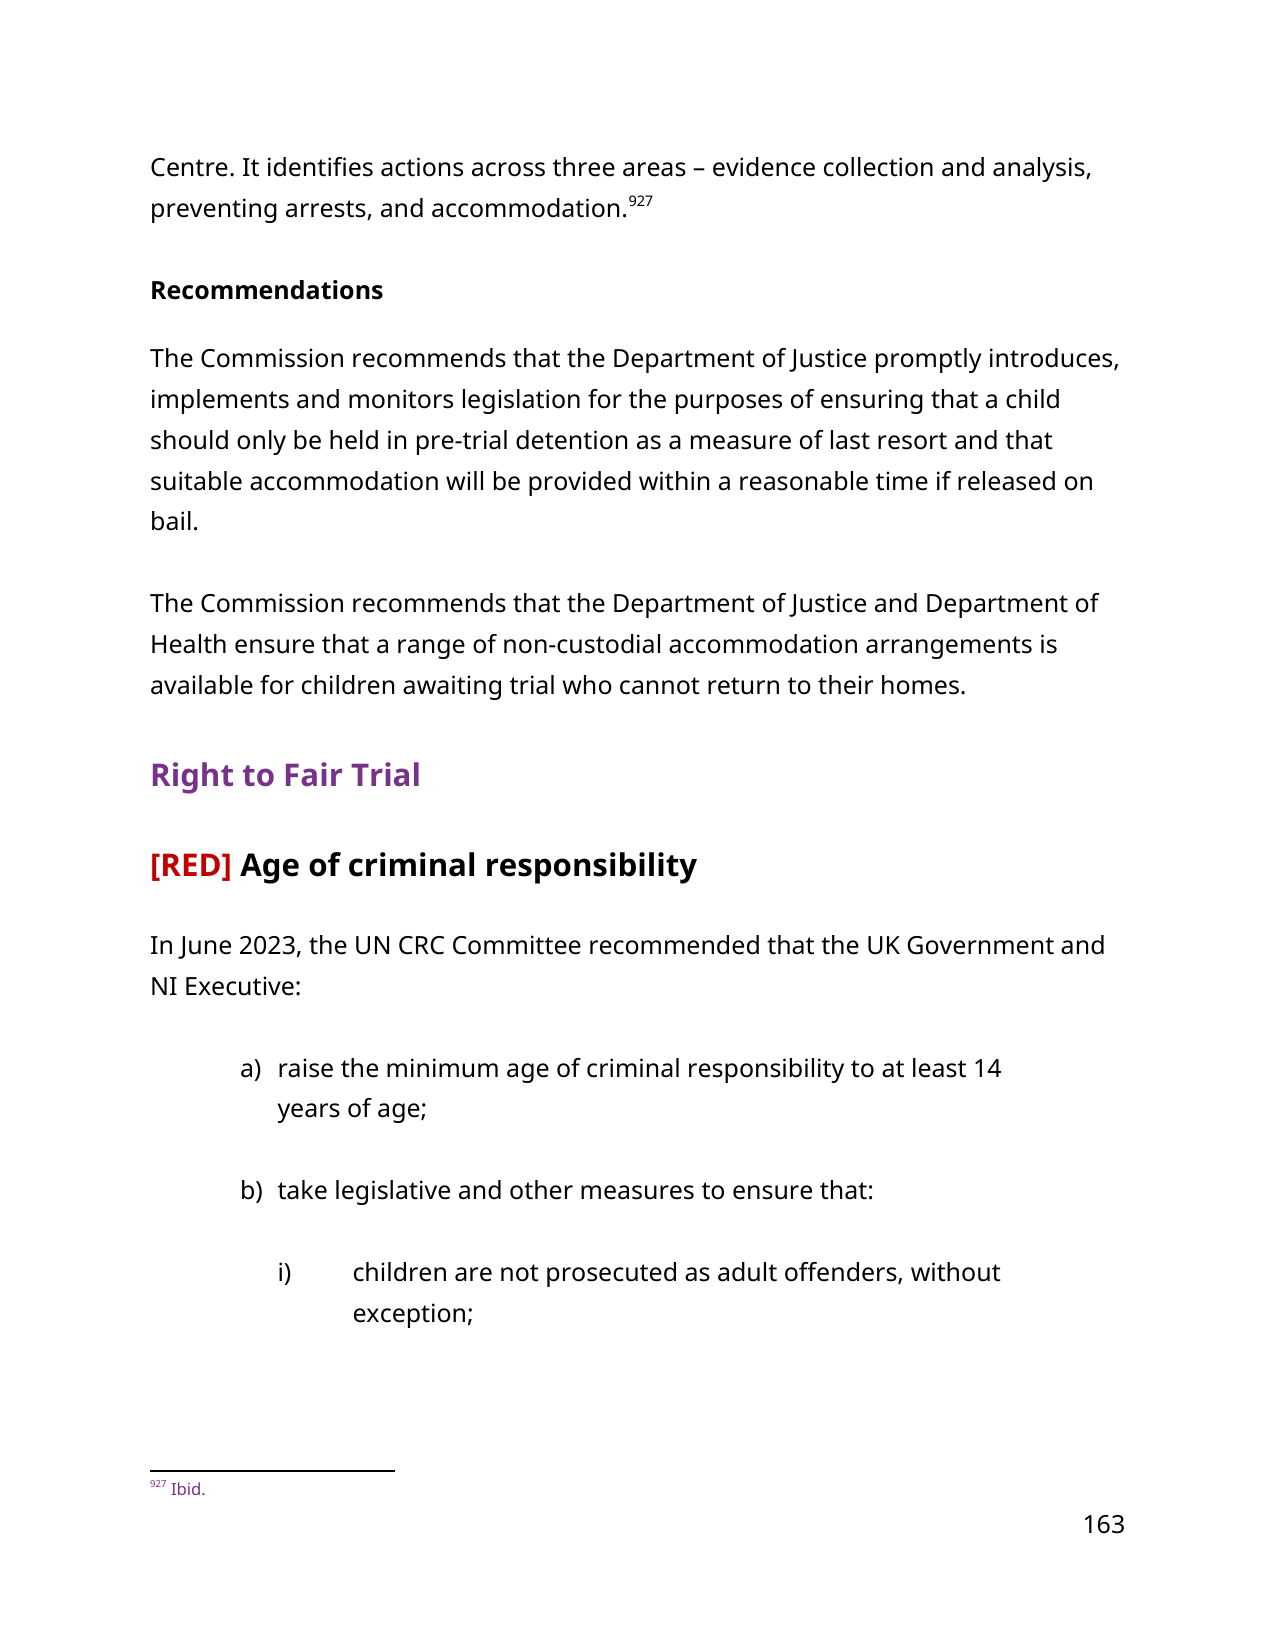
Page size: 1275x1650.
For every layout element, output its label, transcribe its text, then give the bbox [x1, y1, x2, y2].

list raise the minimum age of criminal responsibility to at least 14 years of age; [240, 1050, 1035, 1125]
subtitle Right to Fair Trial [150, 753, 1125, 796]
text The Commission recommends that the Department of Justice promptly introduces, implements and monitors legislation for the purposes of ensuring that a child should only be held in pre-trial detention as a measure of last resort and that suitable accommodation will be provided within a reasonable time if released on bail. [150, 341, 1125, 538]
text The Commission recommends that the Department of Justice and Department of Health ensure that a range of non-custodial accommodation arrangements is available for children awaiting trial who cannot return to their homes. [150, 586, 1125, 701]
subtitle Recommendations [150, 272, 1125, 307]
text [150, 150, 1125, 225]
list children are not prosecuted as adult offenders, without exception; [277, 1254, 1035, 1329]
list take legislative and other measures to ensure that: [240, 1173, 1035, 1207]
text In June 2023, the UN CRC Committee recommended that the UK Government and NI Executive: [150, 928, 1125, 1003]
subtitle [RED] Age of criminal responsibility [150, 842, 1125, 885]
